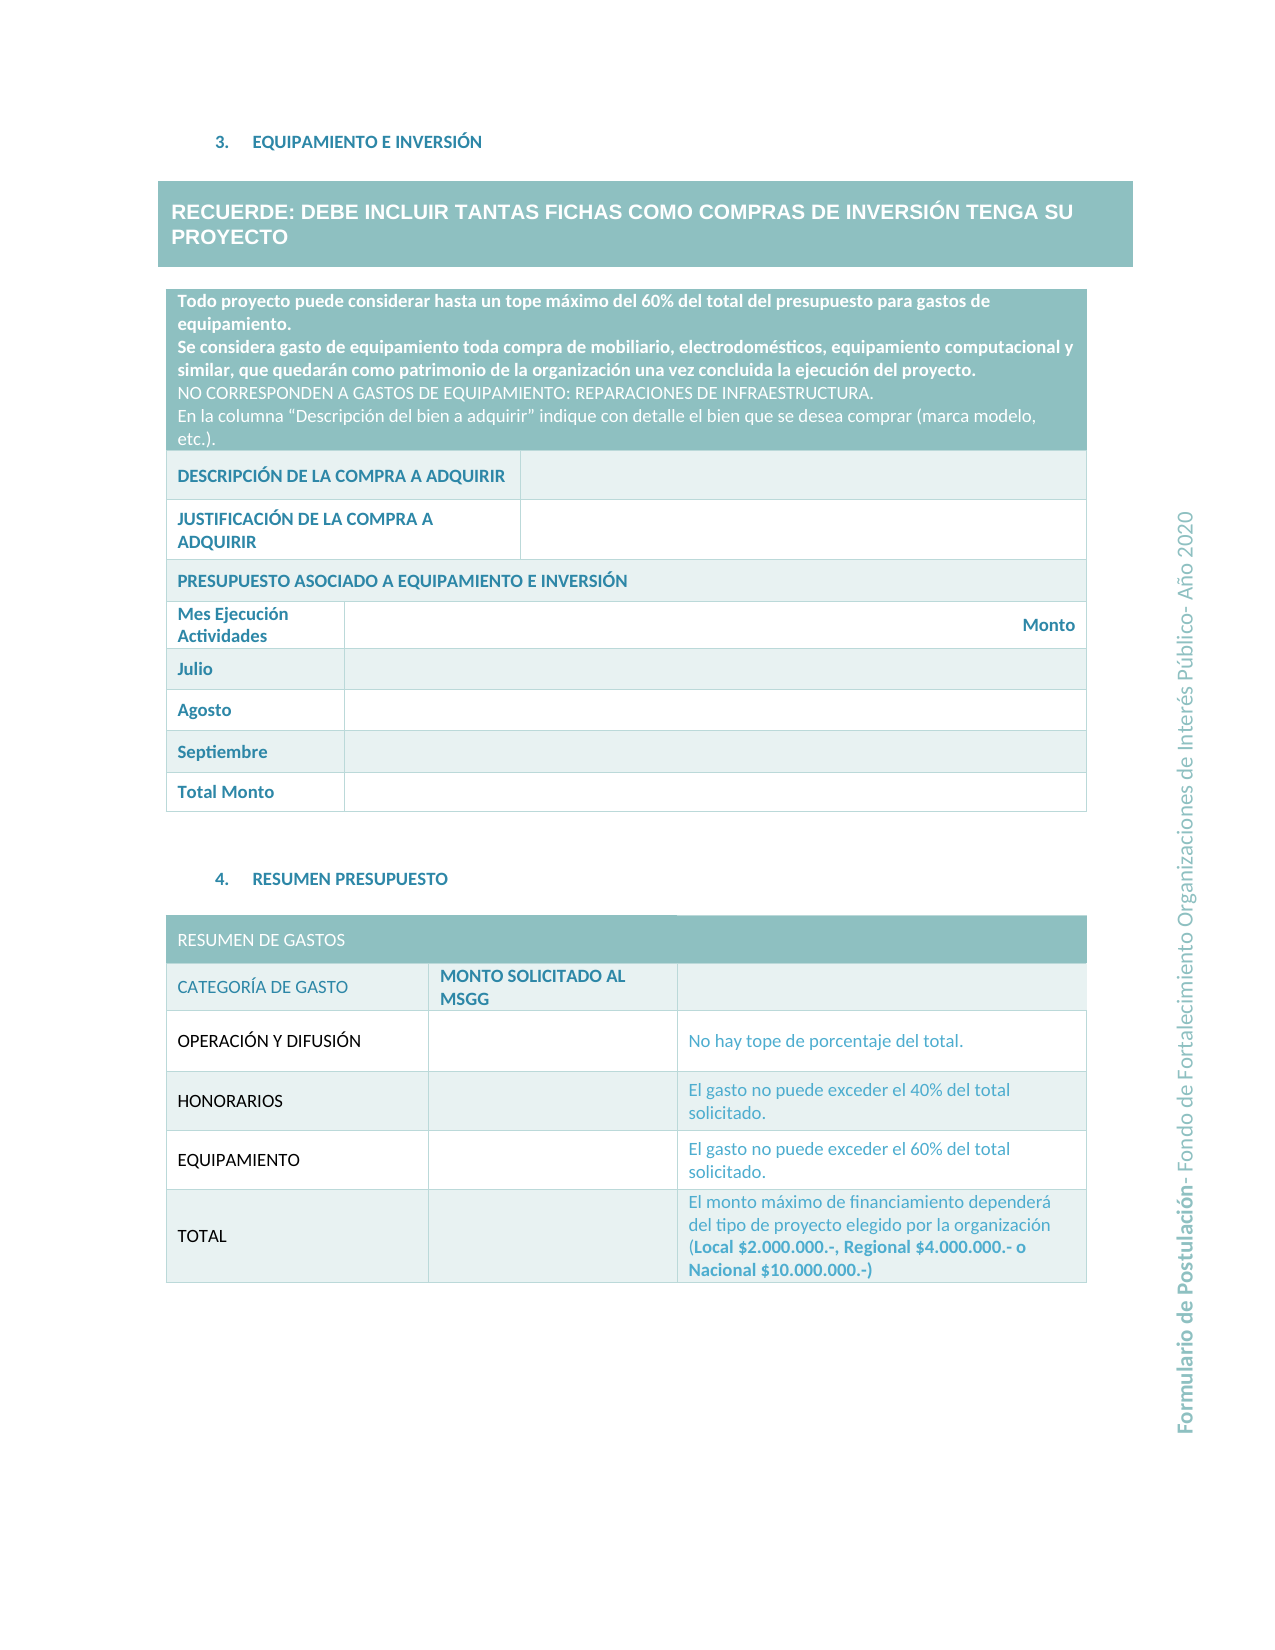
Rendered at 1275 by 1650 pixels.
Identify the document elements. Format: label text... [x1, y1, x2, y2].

table_cell El monto máximo de financiamiento dependerá del tipo de proyecto elegido por la organización (Local $2.000.000.-, Regional $4.000.000.- o Nacional $10.000.000.-) [678, 1190, 1086, 1282]
table_cell EQUIPAMIENTO [167, 1131, 428, 1189]
table_cell Total Monto [167, 773, 344, 811]
table_cell [429, 1011, 677, 1071]
table_cell [345, 731, 1086, 772]
table_cell TOTAL [167, 1190, 428, 1282]
list EQUIPAMIENTO E INVERSIÓN [215, 130, 1098, 153]
table_header RESUMEN DE GASTOS [167, 916, 677, 963]
table_cell No hay tope de porcentaje del total. [678, 1011, 1086, 1071]
table_cell DESCRIPCIÓN DE LA COMPRA A ADQUIRIR [167, 451, 520, 499]
table_cell [345, 773, 1086, 811]
table_cell CATEGORÍA DE GASTO [167, 964, 428, 1010]
table_cell HONORARIOS [167, 1072, 428, 1130]
table_cell PRESUPUESTO ASOCIADO A EQUIPAMIENTO E INVERSIÓN [167, 560, 1086, 601]
table_cell [521, 500, 1086, 559]
table_cell JUSTIFICACIÓN DE LA COMPRA A ADQUIRIR [167, 500, 520, 559]
table_cell Monto [345, 602, 1086, 648]
table_cell Mes Ejecución Actividades [167, 602, 344, 648]
table_cell [345, 649, 1086, 689]
table_cell [429, 1190, 677, 1282]
table_header Todo proyecto puede considerar hasta un tope máximo del 60% del total del presupuesto para gastos de equipamiento. Se considera gasto de equipamiento toda compra de mobiliario, electrodomésticos, equipamiento computacional y similar, que quedarán como patrimonio de la organización una vez concluida la ejecución del proyecto. NO CORRESPONDEN A GASTOS DE EQUIPAMIENTO: REPARACIONES DE INFRAESTRUCTURA. En la columna “Descripción del bien a adquirir” indique con detalle el bien que se desea comprar (marca modelo, etc.). [167, 290, 1086, 450]
table_cell Septiembre [167, 731, 344, 772]
table_cell El gasto no puede exceder el 40% del total solicitado. [678, 1072, 1086, 1130]
table_cell [345, 690, 1086, 730]
table_cell [521, 451, 1086, 499]
table_cell [429, 1072, 677, 1130]
list RESUMEN PRESUPUESTO [215, 868, 1098, 891]
table_cell Julio [167, 649, 344, 689]
table_cell MONTO SOLICITADO AL MSGG [429, 964, 677, 1010]
table_cell El gasto no puede exceder el 60% del total solicitado. [678, 1131, 1086, 1189]
table_cell OPERACIÓN Y DIFUSIÓN [167, 1011, 428, 1071]
table_cell Agosto [167, 690, 344, 730]
table_cell [429, 1131, 677, 1189]
